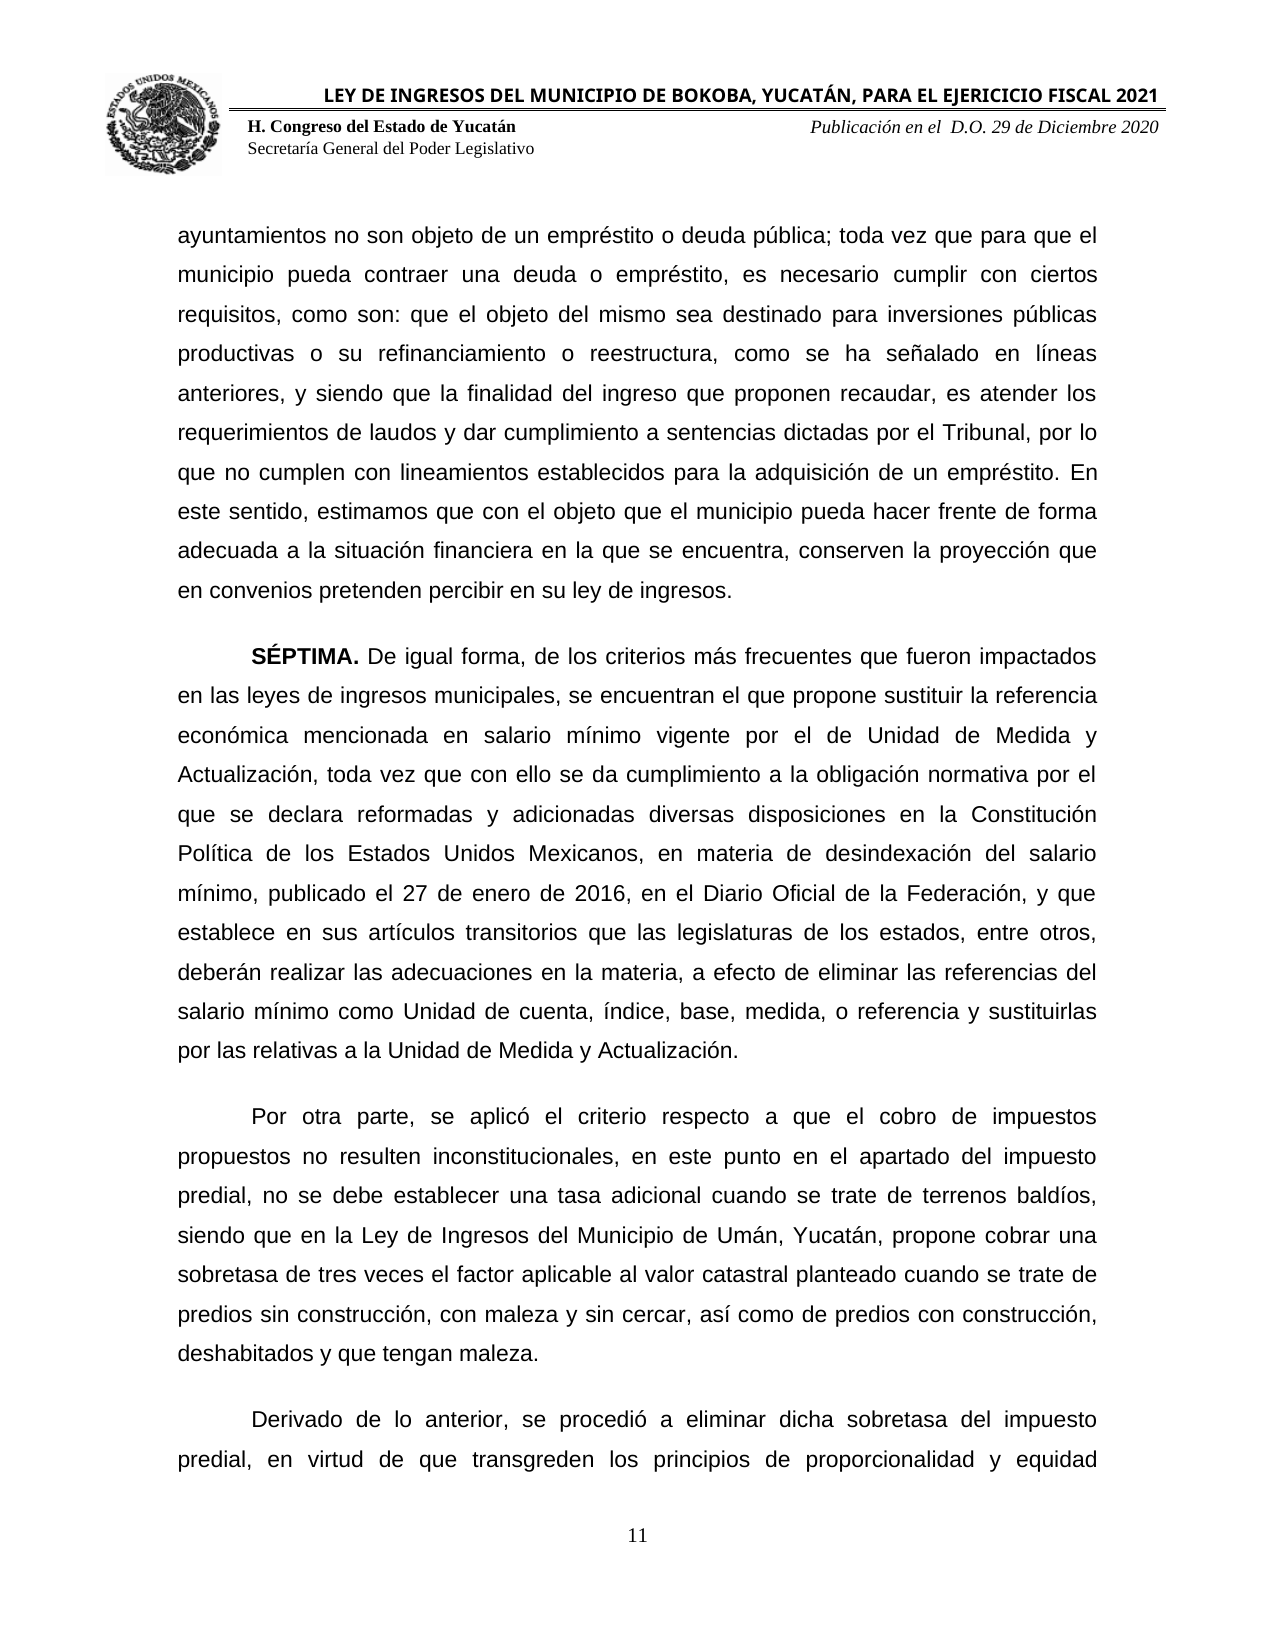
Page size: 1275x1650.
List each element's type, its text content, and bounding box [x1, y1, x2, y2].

text Por otra parte, se aplicó el criterio respecto a que el cobro de impuestos propuestos no resulten inconstitucionales, en este punto en el apartado del impuesto predial, no se debe establecer una tasa adicional cuando se trate de terrenos baldíos, siendo que en la Ley de Ingresos del Municipio de Umán, Yucatán, propone cobrar una sobretasa de tres veces el factor aplicable al valor catastral planteado cuando se trate de predios sin construcción, con maleza y sin cercar, así como de predios con construcción, deshabitados y que tengan maleza. [177, 1103, 1098, 1367]
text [177, 1406, 1098, 1472]
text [177, 222, 1098, 603]
text SÉPTIMA. De igual forma, de los criterios más frecuentes que fueron impactados en las leyes de ingresos municipales, se encuentran el que propone sustituir la referencia económica mencionada en salario mínimo vigente por el de Unidad de Medida y Actualización, toda vez que con ello se da cumplimiento a la obligación normativa por el que se declara reformadas y adicionadas diversas disposiciones en la Constitución Política de los Estados Unidos Mexicanos, en materia de desindexación del salario mínimo, publicado el 27 de enero de 2016, en el Diario Oficial de la Federación, y que establece en sus artículos transitorios que las legislaturas de los estados, entre otros, deberán realizar las adecuaciones en la materia, a efecto de eliminar las referencias del salario mínimo como Unidad de cuenta, índice, base, medida, o referencia y sustituirlas por las relativas a la Unidad de Medida y Actualización. [177, 643, 1098, 1064]
